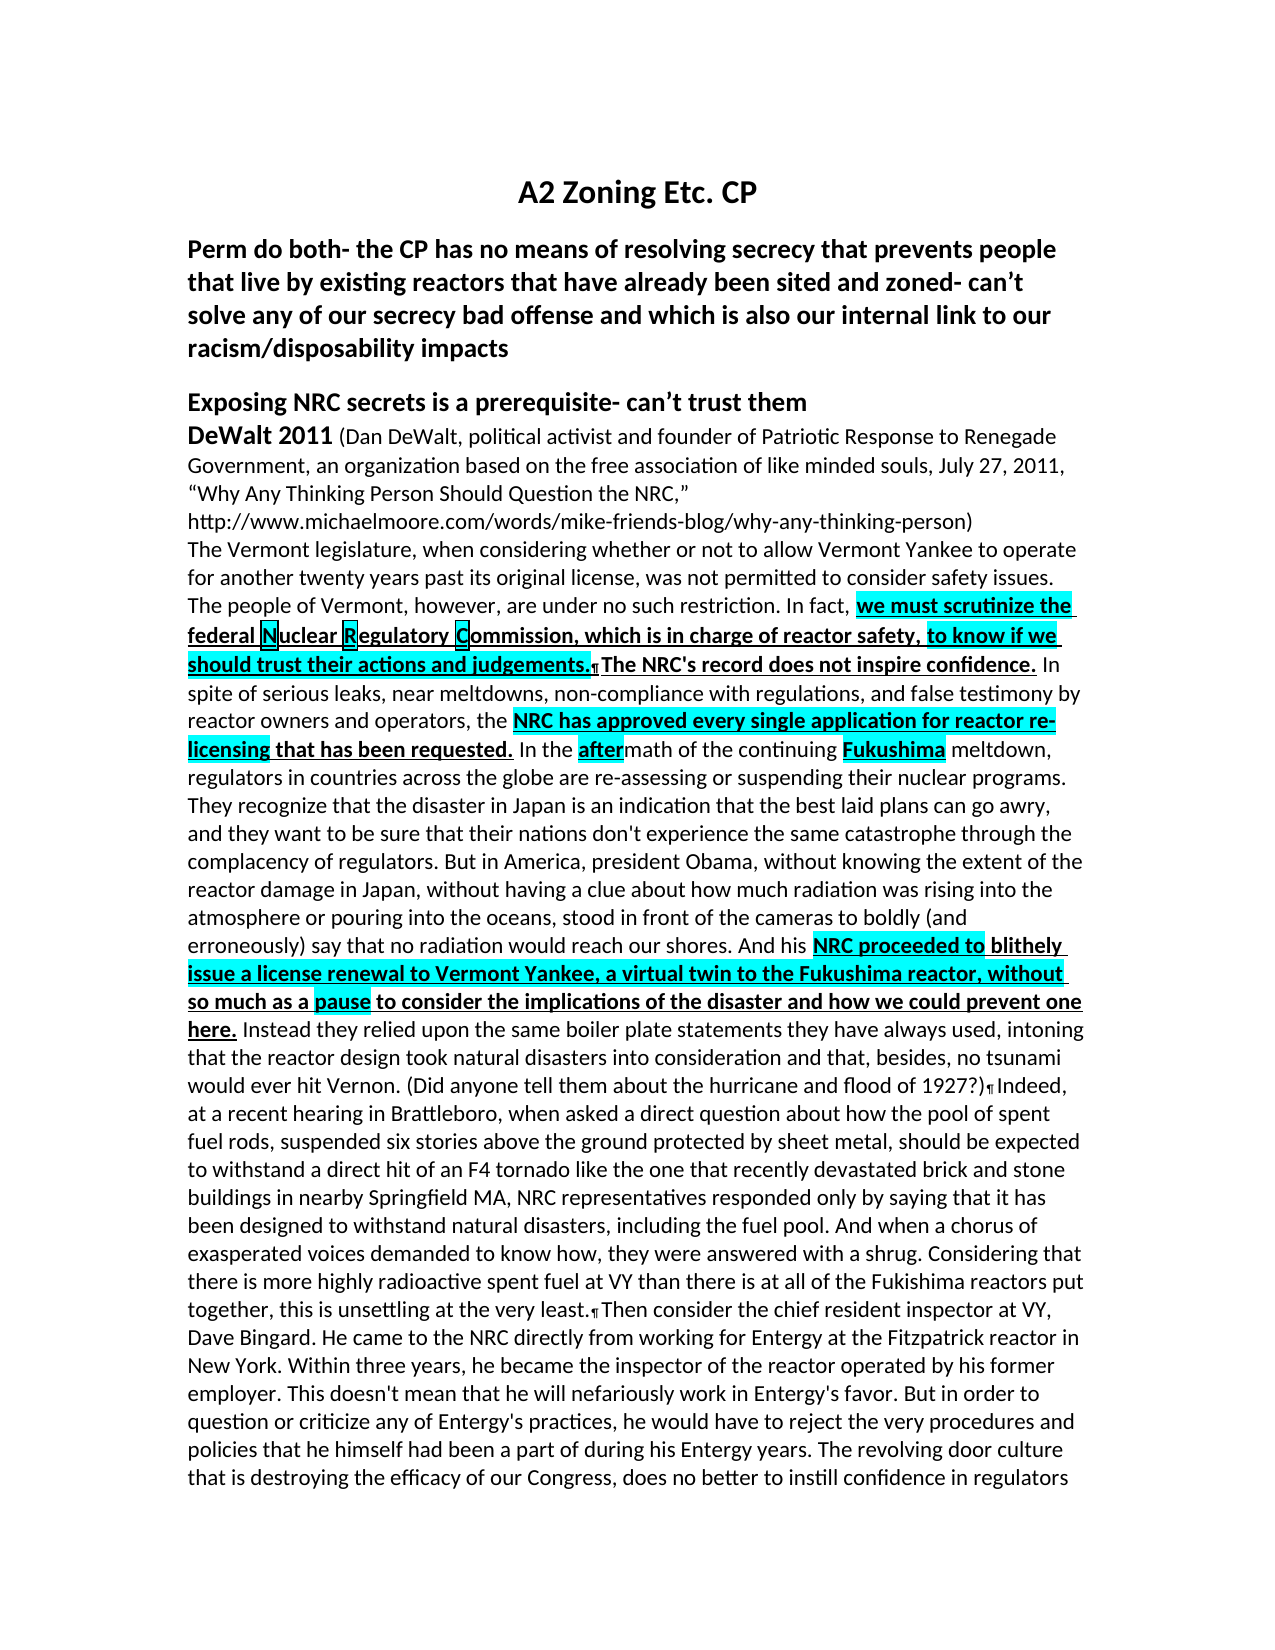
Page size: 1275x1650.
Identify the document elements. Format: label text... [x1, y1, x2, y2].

subtitle Perm do both- the CP has no means of resolving secrecy that prevents people that live by existing reactors that have already been sited and zoned- can’t solve any of our secrecy bad offense and which is also our internal link to our racism/disposability impacts [187, 232, 1087, 364]
text DeWalt 2011 (Dan DeWalt, political activist and founder of Patriotic Response to Renegade Government, an organization based on the free association of like minded souls, July 27, 2011, “Why Any Thinking Person Should Question the NRC,” http://www.michaelmoore.com/words/mike-friends-blog/why-any-thinking-person) [187, 418, 1087, 535]
subtitle A2 Zoning Etc. CP [187, 171, 1087, 212]
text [187, 535, 1087, 1491]
subtitle Exposing NRC secrets is a prerequisite- can’t trust them [187, 385, 1087, 418]
